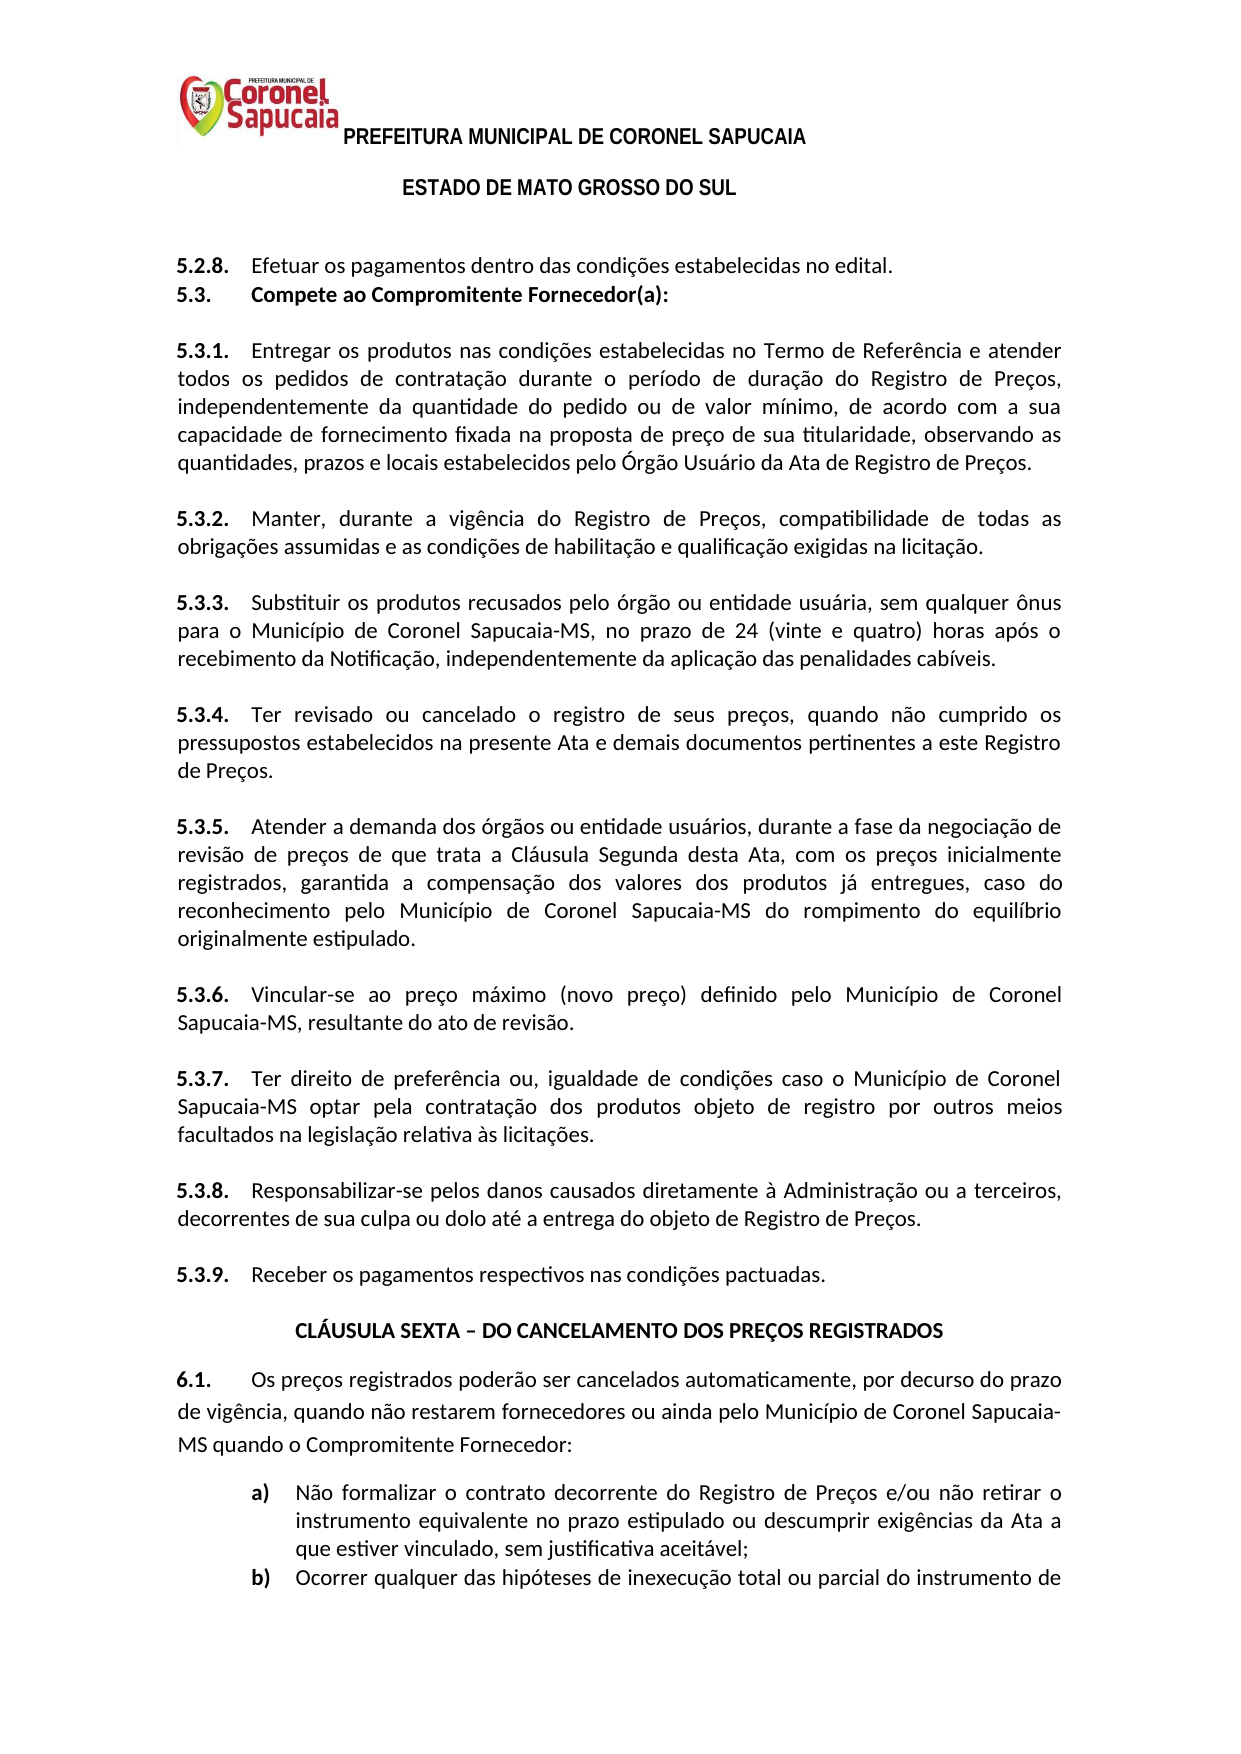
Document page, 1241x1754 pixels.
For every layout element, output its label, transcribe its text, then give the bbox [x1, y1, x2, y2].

list Manter, durante a vigência do Registro de Preços, compatibilidade de todas as obrigações assumidas e as condições de habilitação e qualificação exigidas na licitação. [176, 504, 1063, 560]
list Atender a demanda dos órgãos ou entidade usuários, durante a fase da negociação de revisão de preços de que trata a Cláusula Segunda desta Ata, com os preços inicialmente registrados, garantida a compensação dos valores dos produtos já entregues, caso do reconhecimento pelo Município de Coronel Sapucaia-MS do rompimento do equilíbrio originalmente estipulado. [176, 812, 1063, 952]
list Entregar os produtos nas condições estabelecidas no Termo de Referência e atender todos os pedidos de contratação durante o período de duração do Registro de Preços, independentemente da quantidade do pedido ou de valor mínimo, de acordo com a sua capacidade de fornecimento fixada na proposta de preço de sua titularidade, observando as quantidades, prazos e locais estabelecidos pelo Órgão Usuário da Ata de Registro de Preços. [176, 336, 1063, 476]
list Ter direito de preferência ou, igualdade de condições caso o Município de Coronel Sapucaia-MS optar pela contratação dos produtos objeto de registro por outros meios facultados na legislação relativa às licitações. [176, 1064, 1063, 1148]
list Ocorrer qualquer das hipóteses de inexecução total ou parcial do instrumento de ajuste; [251, 1563, 1063, 1591]
list Receber os pagamentos respectivos nas condições pactuadas. [176, 1260, 1063, 1288]
list Não formalizar o contrato decorrente do Registro de Preços e/ou não retirar o instrumento equivalente no prazo estipulado ou descumprir exigências da Ata a que estiver vinculado, sem justificativa aceitável; [251, 1478, 1063, 1563]
list Vincular-se ao preço máximo (novo preço) definido pelo Município de Coronel Sapucaia-MS, resultante do ato de revisão. [176, 980, 1063, 1036]
list Substituir os produtos recusados pelo órgão ou entidade usuária, sem qualquer ônus para o Município de Coronel Sapucaia-MS, no prazo de 24 (vinte e quatro) horas após o recebimento da Notificação, independentemente da aplicação das penalidades cabíveis. [176, 588, 1063, 672]
list Compete ao Compromitente Fornecedor(a): [176, 280, 1063, 308]
list Efetuar os pagamentos dentro das condições estabelecidas no edital. [176, 252, 1063, 280]
text 6.1. Os preços registrados poderão ser cancelados automaticamente, por decurso do prazo de vigência, quando não restarem fornecedores ou ainda pelo Município de Coronel Sapucaia-MS quando o Compromitente Fornecedor: [176, 1365, 1063, 1458]
text CLÁUSULA SEXTA – DO CANCELAMENTO DOS PREÇOS REGISTRADOS [176, 1316, 1063, 1344]
list Responsabilizar-se pelos danos causados diretamente à Administração ou a terceiros, decorrentes de sua culpa ou dolo até a entrega do objeto de Registro de Preços. [176, 1176, 1063, 1232]
picture [177, 73, 343, 145]
list Ter revisado ou cancelado o registro de seus preços, quando não cumprido os pressupostos estabelecidos na presente Ata e demais documentos pertinentes a este Registro de Preços. [176, 700, 1063, 784]
